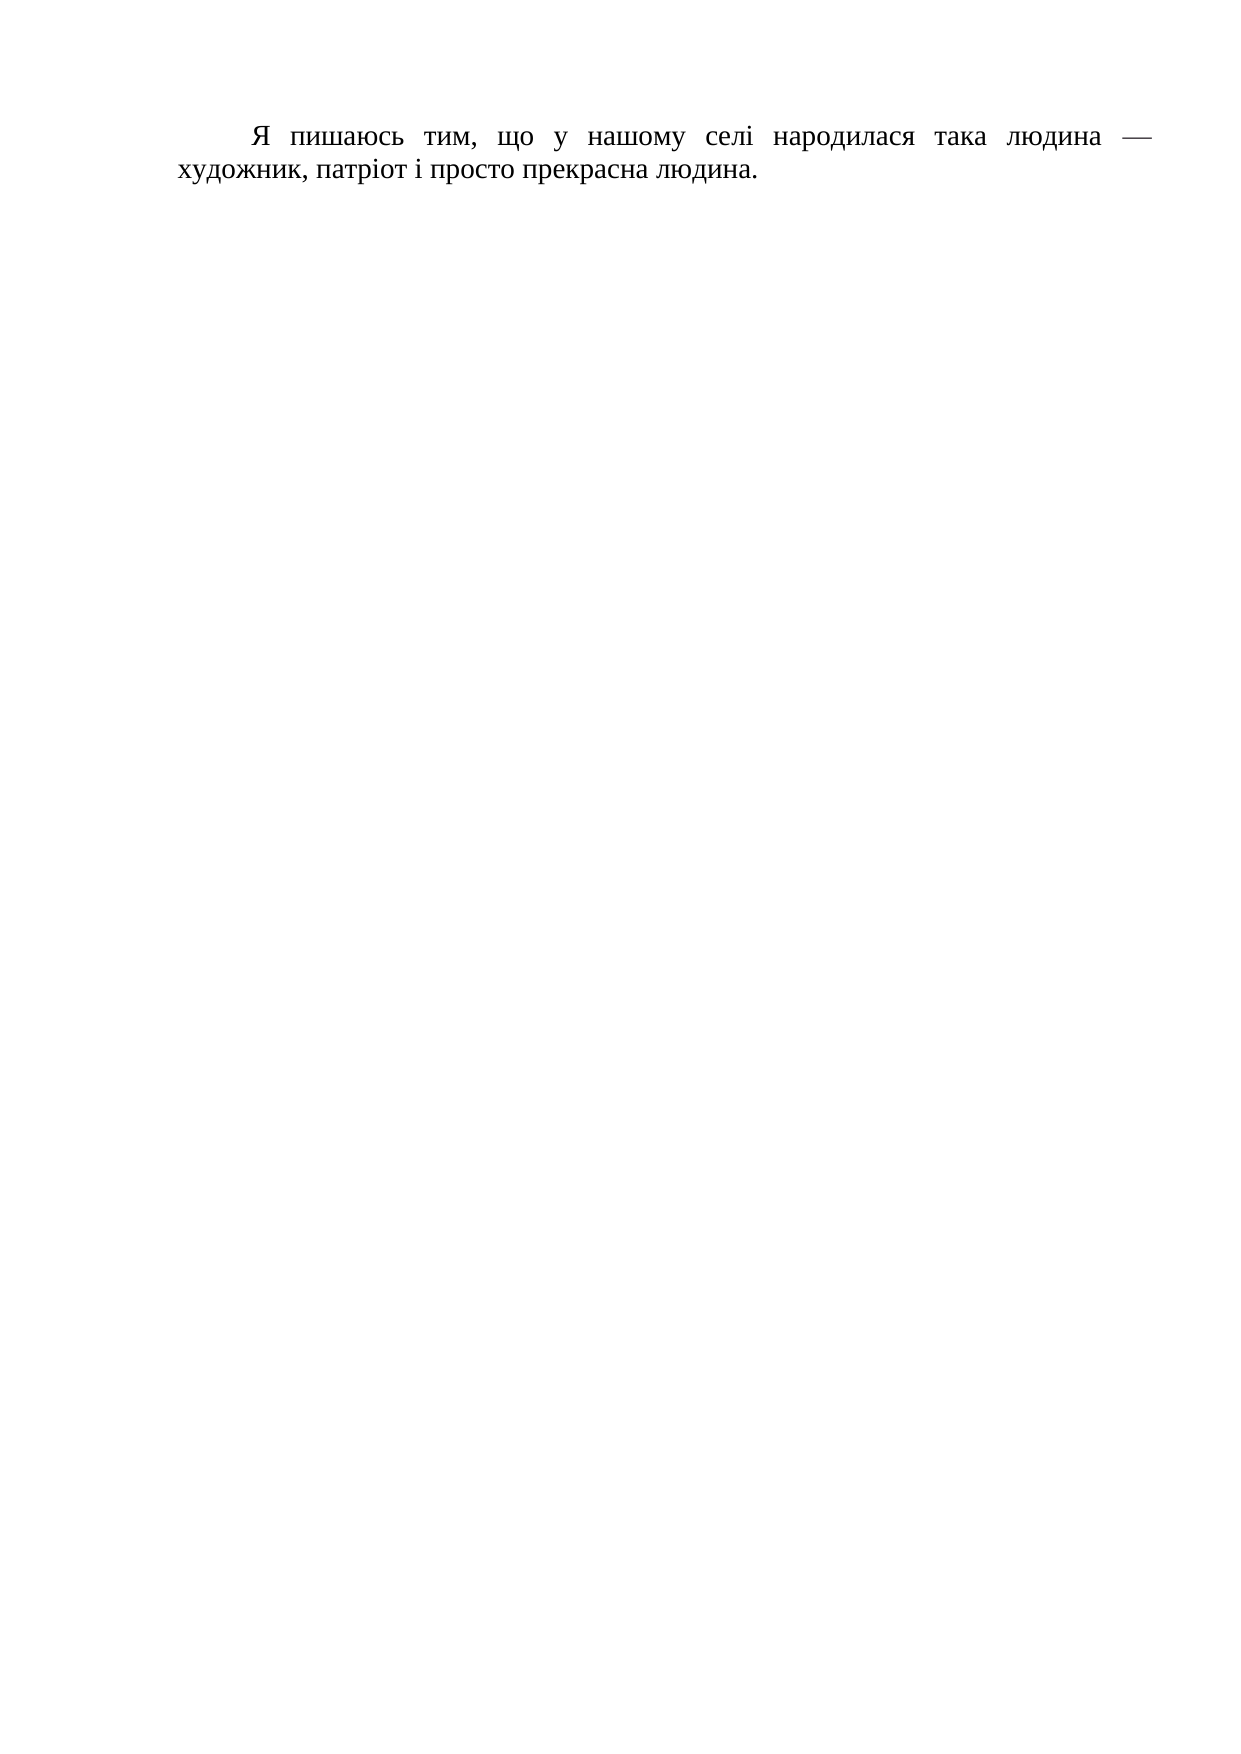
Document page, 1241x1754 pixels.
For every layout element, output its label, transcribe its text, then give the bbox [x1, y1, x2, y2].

text Я пишаюсь тим, що у нашому селі народилася така людина —художник, патріот і просто прекрасна людина. [177, 118, 1152, 185]
